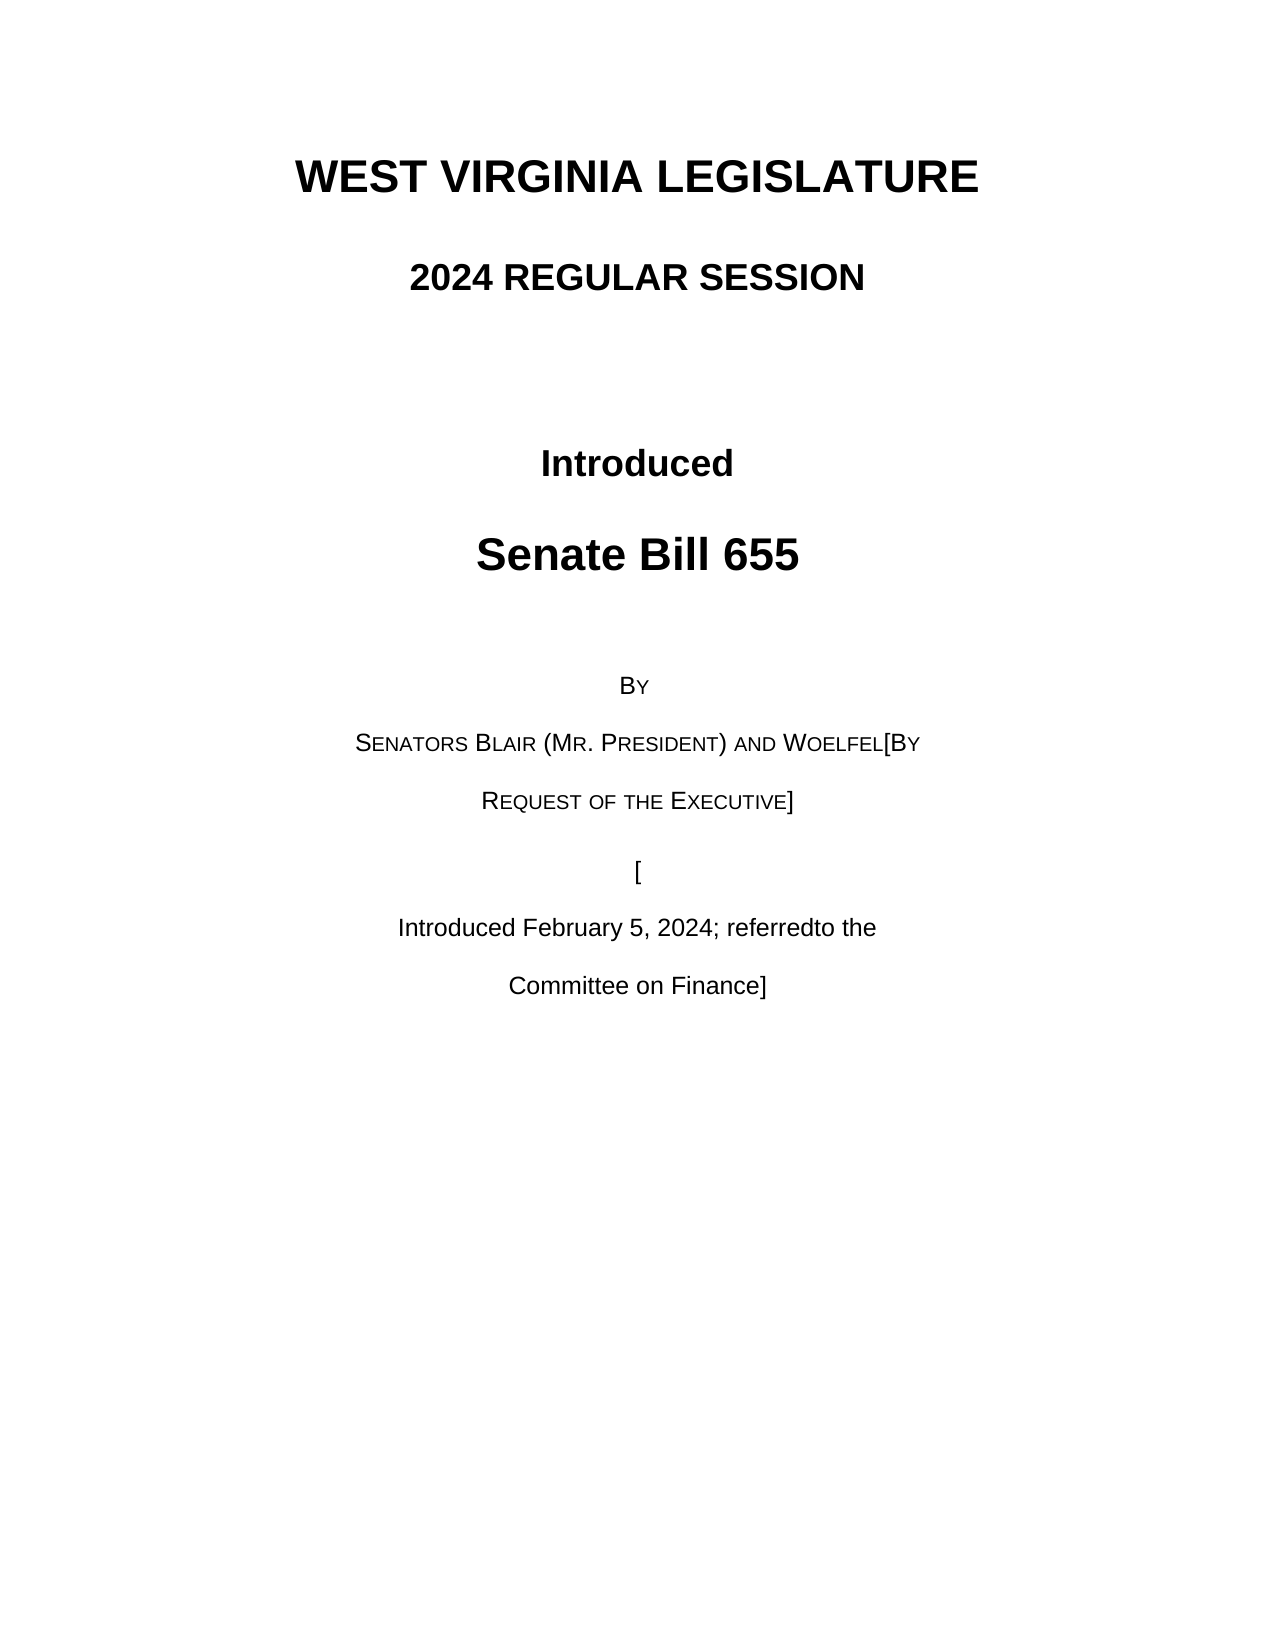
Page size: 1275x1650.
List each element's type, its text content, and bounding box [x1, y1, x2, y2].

text Bill [150, 528, 1125, 581]
title WEST VIRGINIA LEGISLATURE [150, 150, 1125, 203]
title 2024 REGULAR SESSION [150, 255, 1125, 298]
text By [337, 671, 937, 814]
text [ Finance] [337, 856, 937, 999]
